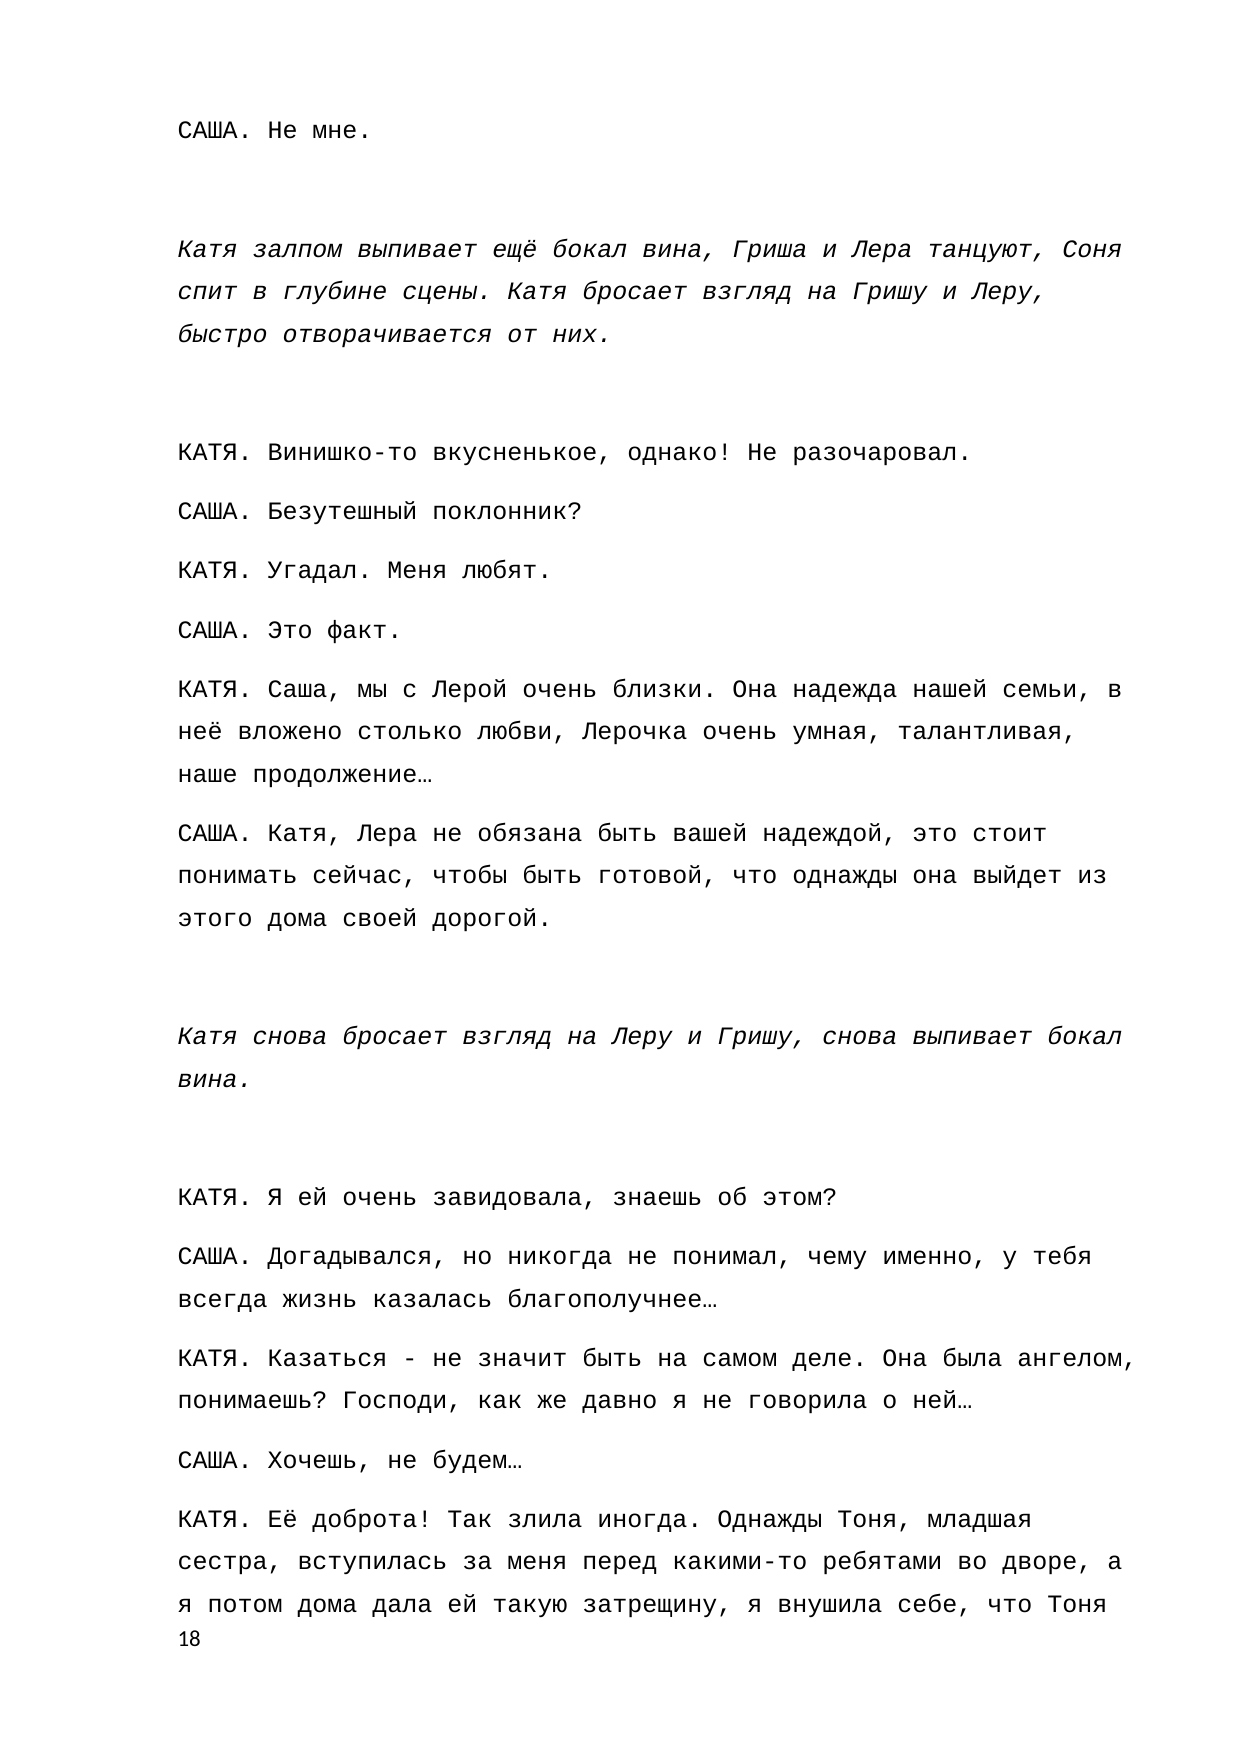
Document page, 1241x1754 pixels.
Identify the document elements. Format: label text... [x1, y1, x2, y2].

text КАТЯ. Винишко-то вкусненькое, однако! Не разочаровал. [177, 440, 1152, 468]
text САША. Безутешный поклонник? [177, 499, 1152, 527]
text САША. Хочешь, не будем… [177, 1447, 1152, 1476]
text КАТЯ. Я ей очень завидовала, знаешь об этом? [177, 1185, 1152, 1213]
text САША. Это факт. [177, 617, 1152, 646]
text САША. Догадывался, но никогда не понимал, чему именно, у тебя всегда жизнь казалась благополучнее… [177, 1244, 1152, 1315]
text Катя снова бросает взгляд на Леру и Гришу, снова выпивает бокал вина. [177, 1024, 1152, 1095]
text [177, 1506, 1152, 1620]
text КАТЯ. Угадал. Меня любят. [177, 558, 1152, 586]
text Катя залпом выпивает ещё бокал вина, Гриша и Лера танцуют, Соня спит в глубине сцены. Катя бросает взгляд на Гришу и Леру, быстро отворачивается от них. [177, 236, 1152, 350]
text КАТЯ. Казаться - не значит быть на самом деле. Она была ангелом, понимаешь? Господи, как же давно я не говорила о ней… [177, 1346, 1152, 1416]
text САША. Катя, Лера не обязана быть вашей надеждой, это стоит понимать сейчас, чтобы быть готовой, что однажды она выйдет из этого дома своей дорогой. [177, 821, 1152, 934]
text САША. Не мне. [177, 118, 1152, 146]
text КАТЯ. Саша, мы с Лерой очень близки. Она надежда нашей семьи, в неё вложено столько любви, Лерочка очень умная, талантливая, наше продолжение… [177, 676, 1152, 790]
